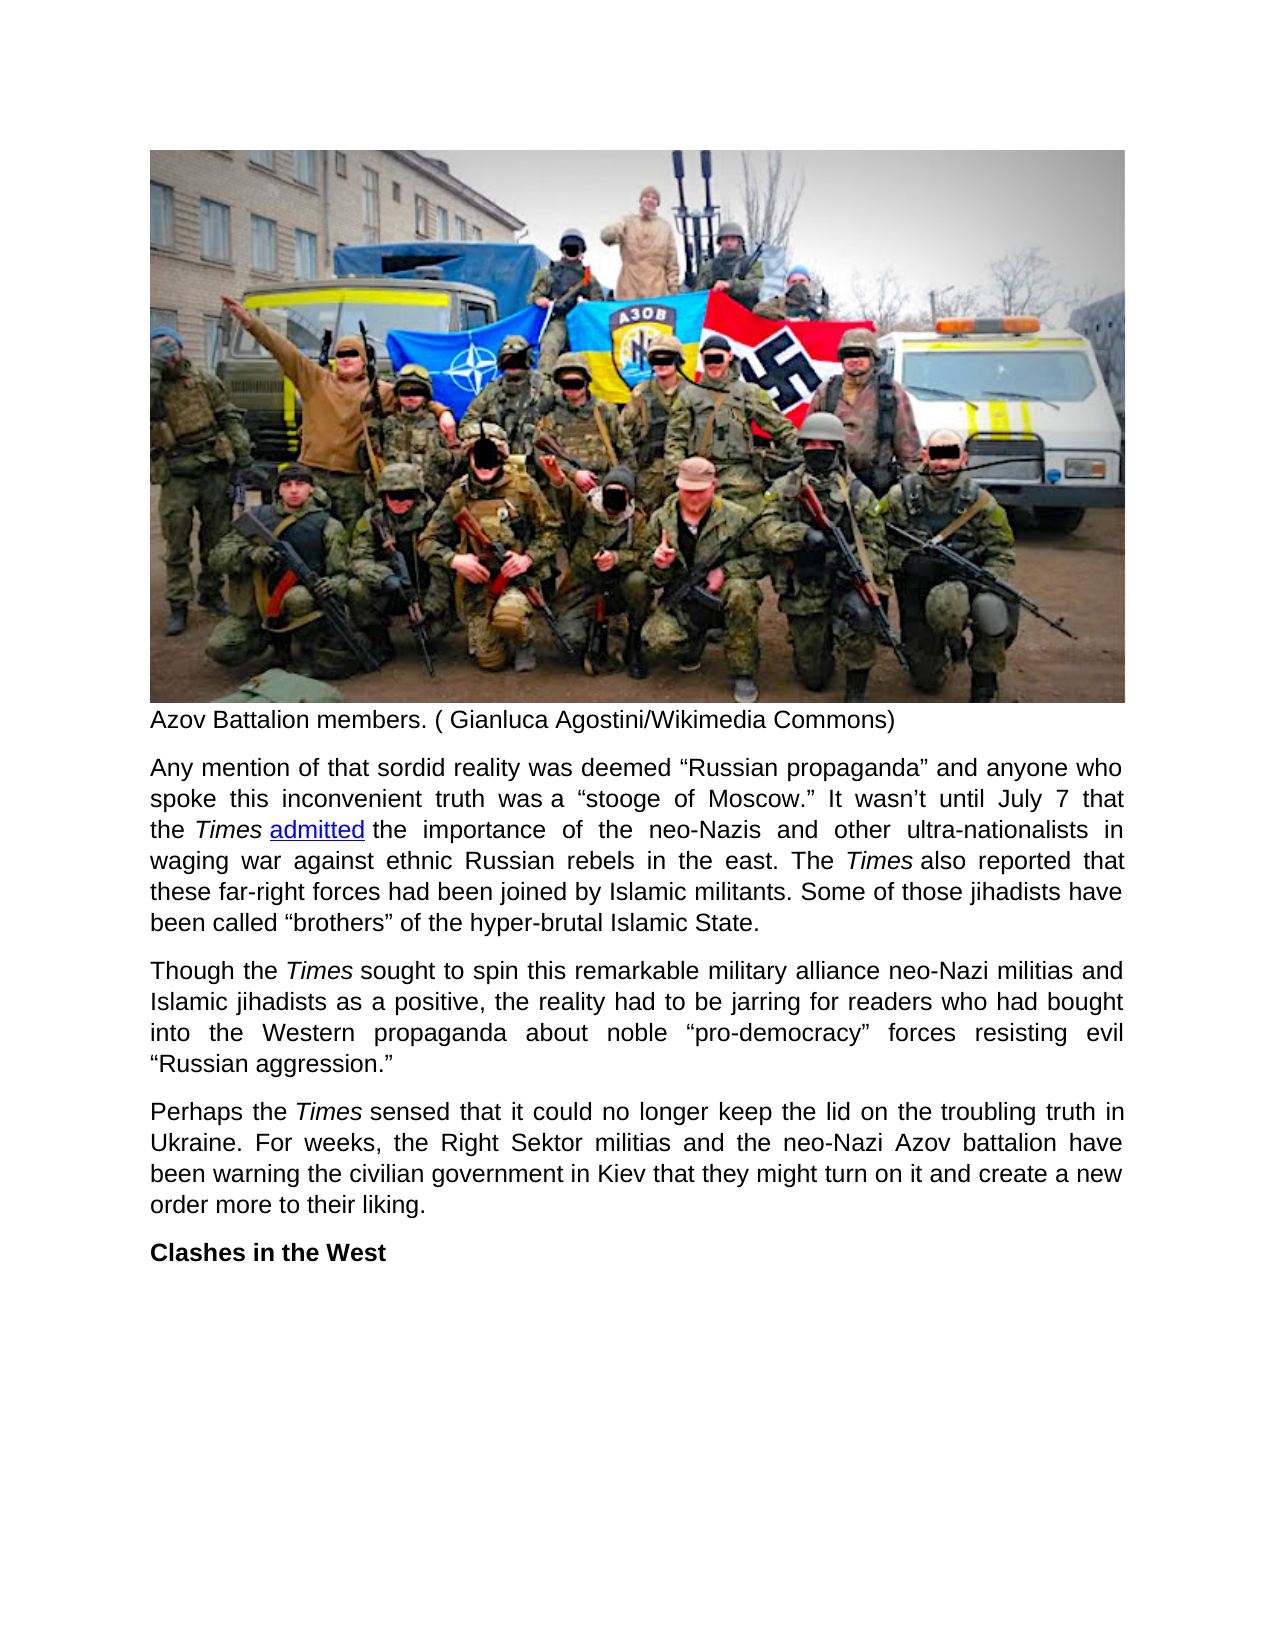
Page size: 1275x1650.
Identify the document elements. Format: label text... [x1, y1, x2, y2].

text Azov Battalion members. ( Gianluca Agostini/Wikimedia Commons) [150, 703, 1125, 734]
text Though the Times sought to spin this remarkable military alliance neo-Nazi militias and Islamic jihadists as a positive, the reality had to be jarring for readers who had bought into the Western propaganda about noble “pro-democracy” forces resisting evil “Russian aggression.” [150, 956, 1125, 1078]
text Clashes in the West [150, 1238, 1125, 1266]
text Any mention of that sordid reality was deemed “Russian propaganda” and anyone who spoke this inconvenient truth was a “stooge of Moscow.” It wasn’t until July 7 that the Times admitted the importance of the neo-Nazis and other ultra-nationalists in waging war against ethnic Russian rebels in the east. The Times also reported that these far-right forces had been joined by Islamic militants. Some of those jihadists have been called “brothers” of the hyper-brutal Islamic State. [150, 753, 1125, 937]
picture [150, 150, 1125, 703]
text Perhaps the Times sensed that it could no longer keep the lid on the troubling truth in Ukraine. For weeks, the Right Sektor militias and the neo-Nazi Azov battalion have been warning the civilian government in Kiev that they might turn on it and create a new order more to their liking. [150, 1097, 1125, 1219]
